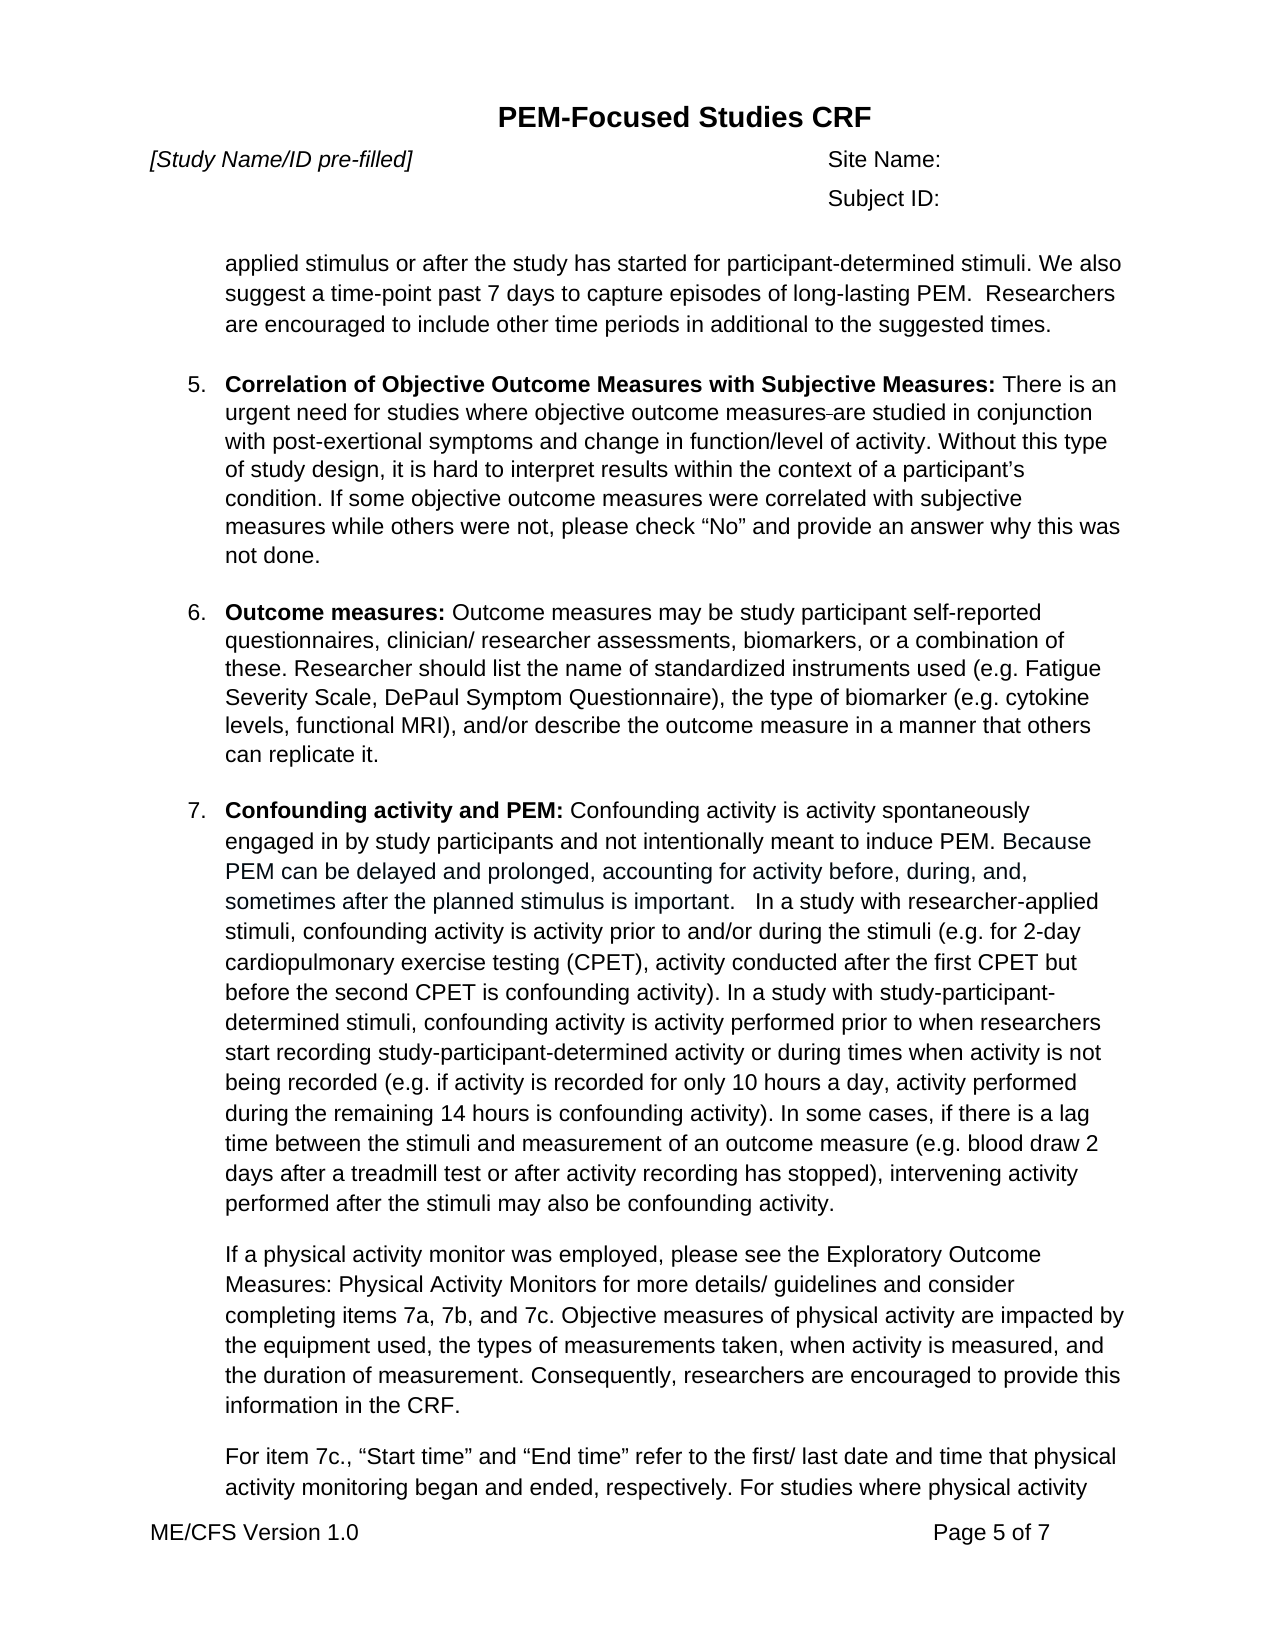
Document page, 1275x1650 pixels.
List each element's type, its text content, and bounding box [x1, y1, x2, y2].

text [225, 1443, 1125, 1500]
list Correlation of Objective Outcome Measures with Subjective Measures: There is an urgent need for studies where objective outcome measures are studied in conjunction with post-exertional symptoms and change in function/level of activity. Without this type of study design, it is hard to interpret results within the context of a participant’s condition. If some objective outcome measures were correlated with subjective measures while others were not, please check “No” and provide an answer why this was not done. [187, 371, 1125, 568]
text If a physical activity monitor was employed, please see the Exploratory Outcome Measures: Physical Activity Monitors for more details/ guidelines and consider completing items 7a, 7b, and 7c. Objective measures of physical activity are impacted by the equipment used, the types of measurements taken, when activity is measured, and the duration of measurement. Consequently, researchers are encouraged to provide this information in the CRF. [225, 1241, 1125, 1419]
list Confounding activity and PEM: Confounding activity is activity spontaneously engaged in by study participants and not intentionally meant to induce PEM. Because PEM can be delayed and prolonged, accounting for activity before, during, and, sometimes after the planned stimulus is important. In a study with researcher-applied stimuli, confounding activity is activity prior to and/or during the stimuli (e.g. for 2-day cardiopulmonary exercise testing (CPET), activity conducted after the first CPET but before the second CPET is confounding activity). In a study with study-participant-determined stimuli, confounding activity is activity performed prior to when researchers start recording study-participant-determined activity or during times when activity is not being recorded (e.g. if activity is recorded for only 10 hours a day, activity performed during the remaining 14 hours is confounding activity). In some cases, if there is a lag time between the stimuli and measurement of an outcome measure (e.g. blood draw 2 days after a treadmill test or after activity recording has stopped), intervening activity performed after the stimuli may also be confounding activity. [187, 797, 1125, 1217]
list Outcome measures: Outcome measures may be study participant self-reported questionnaires, clinician/ researcher assessments, biomarkers, or a combination of these. Researcher should list the name of standardized instruments used (e.g. Fatigue Severity Scale, DePaul Symptom Questionnaire), the type of biomarker (e.g. cytokine levels, functional MRI), and/or describe the outcome measure in a manner that others can replicate it. [187, 598, 1125, 767]
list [187, 250, 1125, 337]
